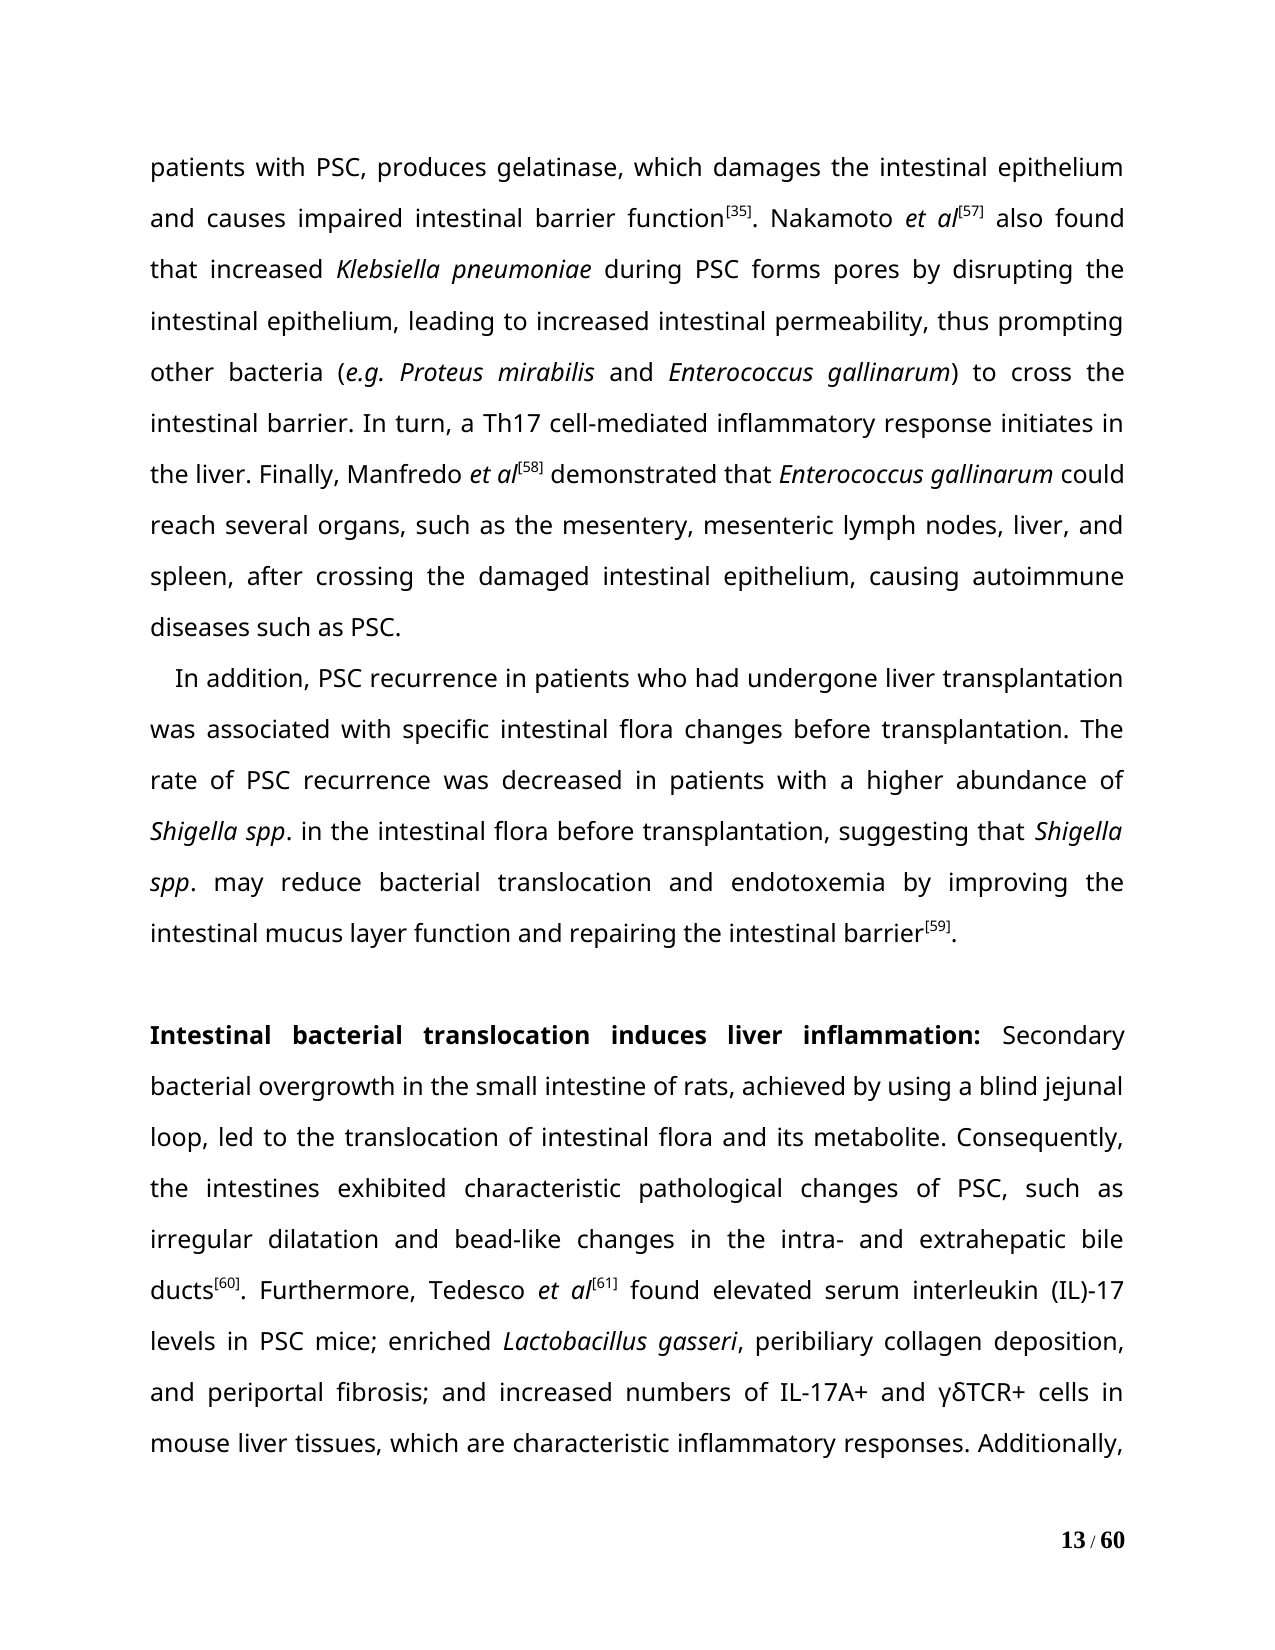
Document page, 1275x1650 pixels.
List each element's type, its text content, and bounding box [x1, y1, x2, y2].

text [150, 150, 1125, 643]
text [150, 1018, 1125, 1460]
text In addition, PSC recurrence in patients who had undergone liver transplantation was associated with specific intestinal flora changes before transplantation. The rate of PSC recurrence was decreased in patients with a higher abundance of Shigella spp. in the intestinal flora before transplantation, suggesting that Shigella spp. may reduce bacterial translocation and endotoxemia by improving the intestinal mucus layer function and repairing the intestinal barrier[59]. [150, 660, 1125, 950]
